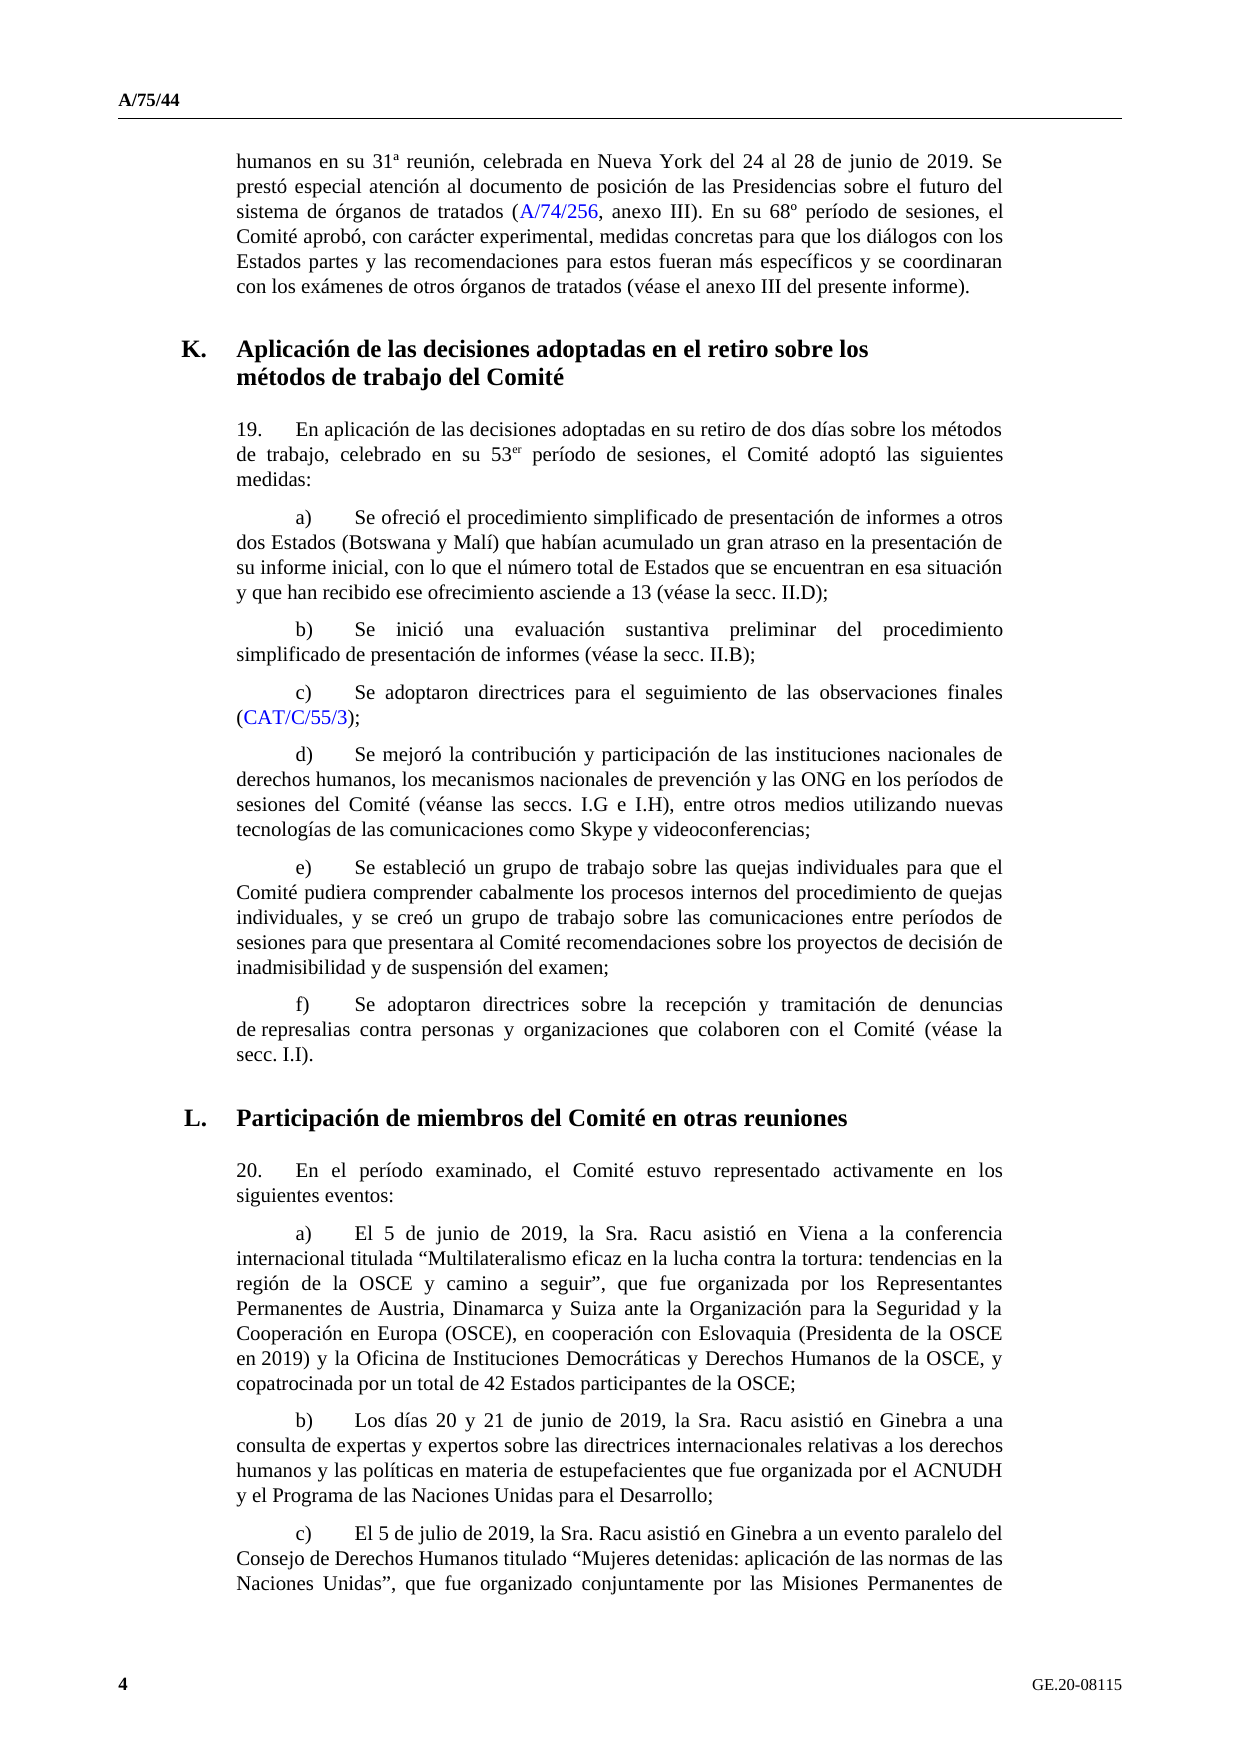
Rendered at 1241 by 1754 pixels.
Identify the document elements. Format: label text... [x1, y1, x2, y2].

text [236, 148, 1004, 298]
text d) Se mejoró la contribución y participación de las instituciones nacionales de derechos humanos, los mecanismos nacionales de prevención y las ONG en los períodos de sesiones del Comité (véanse las seccs. I.G e I.H), entre otros medios utilizando nuevas tecnologías de las comunicaciones como Skype y videoconferencias; [236, 741, 1004, 841]
text 19. En aplicación de las decisiones adoptadas en su retiro de dos días sobre los métodos de trabajo, celebrado en su 53er período de sesiones, el Comité adoptó las siguientes medidas: [236, 416, 1004, 491]
text 20. En el período examinado, el Comité estuvo representado activamente en los siguientes eventos: [236, 1157, 1004, 1207]
text K. Aplicación de las decisiones adoptadas en el retiro sobre los métodos de trabajo del Comité [118, 335, 1004, 391]
text b) Se inició una evaluación sustantiva preliminar del procedimiento simplificado de presentación de informes (véase la secc. II.B); [236, 616, 1004, 666]
text L. Participación de miembros del Comité en otras reuniones [118, 1104, 1004, 1132]
text a) El 5 de junio de 2019, la Sra. Racu asistió en Viena a la conferencia internacional titulada “Multilateralismo eficaz en la lucha contra la tortura: tendencias en la región de la OSCE y camino a seguir”, que fue organizada por los Representantes Permanentes de Austria, Dinamarca y Suiza ante la Organización para la Seguridad y la Cooperación en Europa (OSCE), en cooperación con Eslovaquia (Presidenta de la OSCE en 2019) y la Oficina de Instituciones Democráticas y Derechos Humanos de la OSCE, y copatrocinada por un total de 42 Estados participantes de la OSCE; [236, 1219, 1004, 1394]
text a) Se ofreció el procedimiento simplificado de presentación de informes a otros dos Estados (Botswana y Malí) que habían acumulado un gran atraso en la presentación de su informe inicial, con lo que el número total de Estados que se encuentran en esa situación y que han recibido ese ofrecimiento asciende a 13 (véase la secc. II.D); [236, 504, 1004, 604]
text c) Se adoptaron directrices para el seguimiento de las observaciones finales (CAT/C/55/3); [236, 679, 1004, 729]
text b) Los días 20 y 21 de junio de 2019, la Sra. Racu asistió en Ginebra a una consulta de expertas y expertos sobre las directrices internacionales relativas a los derechos humanos y las políticas en materia de estupefacientes que fue organizada por el ACNUDH y el Programa de las Naciones Unidas para el Desarrollo; [236, 1407, 1004, 1507]
text e) Se estableció un grupo de trabajo sobre las quejas individuales para que el Comité pudiera comprender cabalmente los procesos internos del procedimiento de quejas individuales, y se creó un grupo de trabajo sobre las comunicaciones entre períodos de sesiones para que presentara al Comité recomendaciones sobre los proyectos de decisión de inadmisibilidad y de suspensión del examen; [236, 854, 1004, 979]
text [236, 1519, 1004, 1594]
text f) Se adoptaron directrices sobre la recepción y tramitación de denuncias de represalias contra personas y organizaciones que colaboren con el Comité (véase la secc. I.I). [236, 991, 1004, 1066]
